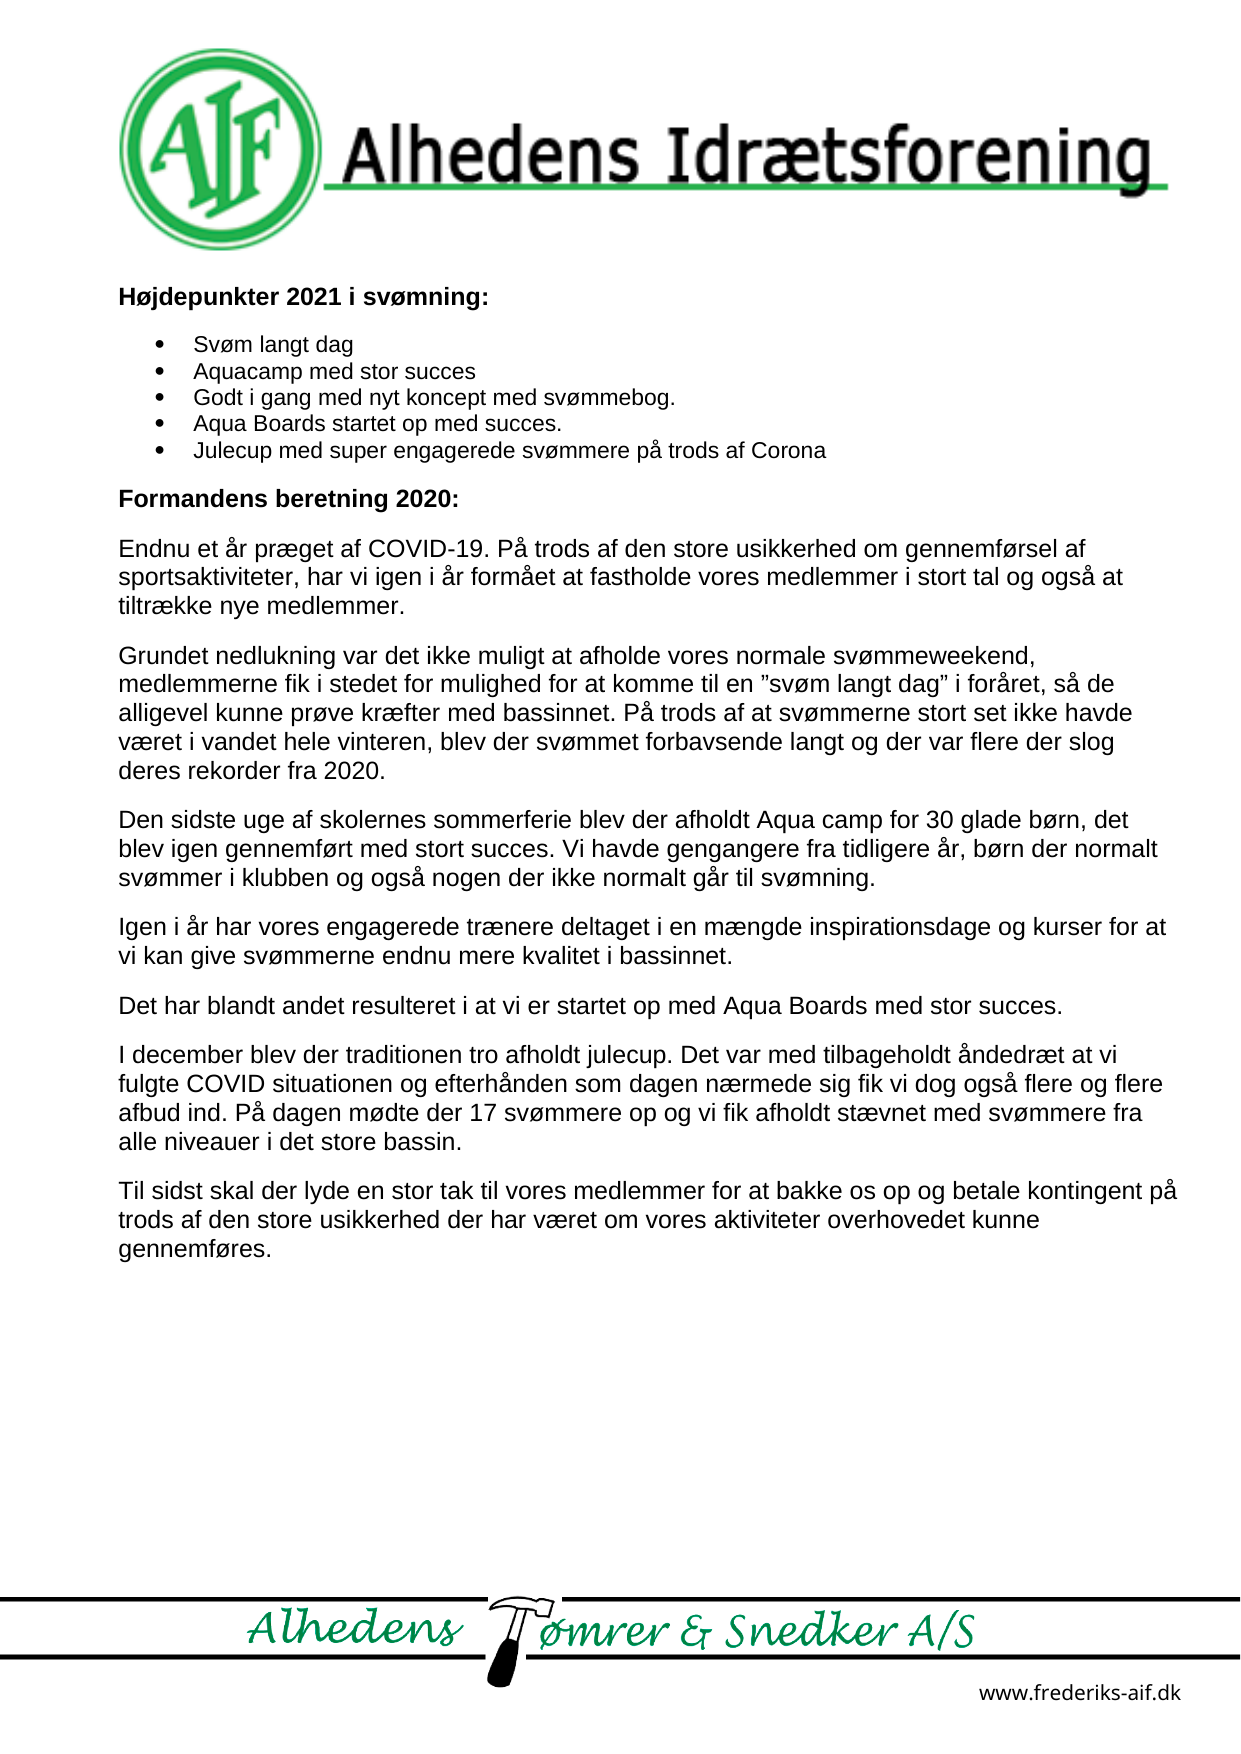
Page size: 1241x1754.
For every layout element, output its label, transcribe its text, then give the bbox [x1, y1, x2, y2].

text Det har blandt andet resulteret i at vi er startet op med Aqua Boards med stor succes. [118, 991, 1181, 1019]
text I december blev der traditionen tro afholdt julecup. Det var med tilbageholdt åndedræt at vi fulgte COVID situationen og efterhånden som dagen nærmede sig fik vi dog også flere og flere afbud ind. På dagen mødte der 17 svømmere op og vi fik afholdt stævnet med svømmere fra alle niveauer i det store bassin. [118, 1040, 1181, 1155]
text Grundet nedlukning var det ikke muligt at afholde vores normale svømmeweekend, medlemmerne fik i stedet for mulighed for at komme til en ”svøm langt dag” i foråret, så de alligevel kunne prøve kræfter med bassinnet. På trods af at svømmerne stort set ikke havde været i vandet hele vinteren, blev der svømmet forbavsende langt og der var flere der slog deres rekorder fra 2020. [118, 641, 1181, 784]
text Formandens beretning 2020: [118, 484, 1181, 513]
text Højdepunkter 2021 i svømning: [118, 282, 1181, 311]
text Den sidste uge af skolernes sommerferie blev der afholdt Aqua camp for 30 glade børn, det blev igen gennemført med stort succes. Vi havde gengangere fra tidligere år, børn der normalt svømmer i klubben og også nogen der ikke normalt går til svømning. [118, 805, 1181, 891]
list Aqua Boards startet op med succes. [156, 410, 1181, 437]
picture [0, 1595, 1241, 1688]
list Julecup med super engagerede svømmere på trods af Corona [156, 437, 1181, 463]
text Endnu et år præget af COVID-19. På trods af den store usikkerhed om gennemførsel af sportsaktiviteter, har vi igen i år formået at fastholde vores medlemmer i stort tal og også at tiltrække nye medlemmer. [118, 533, 1181, 620]
text Til sidst skal der lyde en stor tak til vores medlemmer for at bakke os op og betale kontingent på trods af den store usikkerhed der har været om vores aktiviteter overhovedet kunne gennemføres. [118, 1176, 1181, 1262]
list Aquacamp med stor succes [156, 358, 1181, 384]
text Igen i år har vores engagerede trænere deltaget i en mængde inspirationsdage og kurser for at vi kan give svømmerne endnu mere kvalitet i bassinnet. [118, 912, 1181, 970]
list Godt i gang med nyt koncept med svømmebog. [156, 384, 1181, 410]
picture [118, 47, 1181, 253]
list Svøm langt dag [156, 331, 1181, 358]
